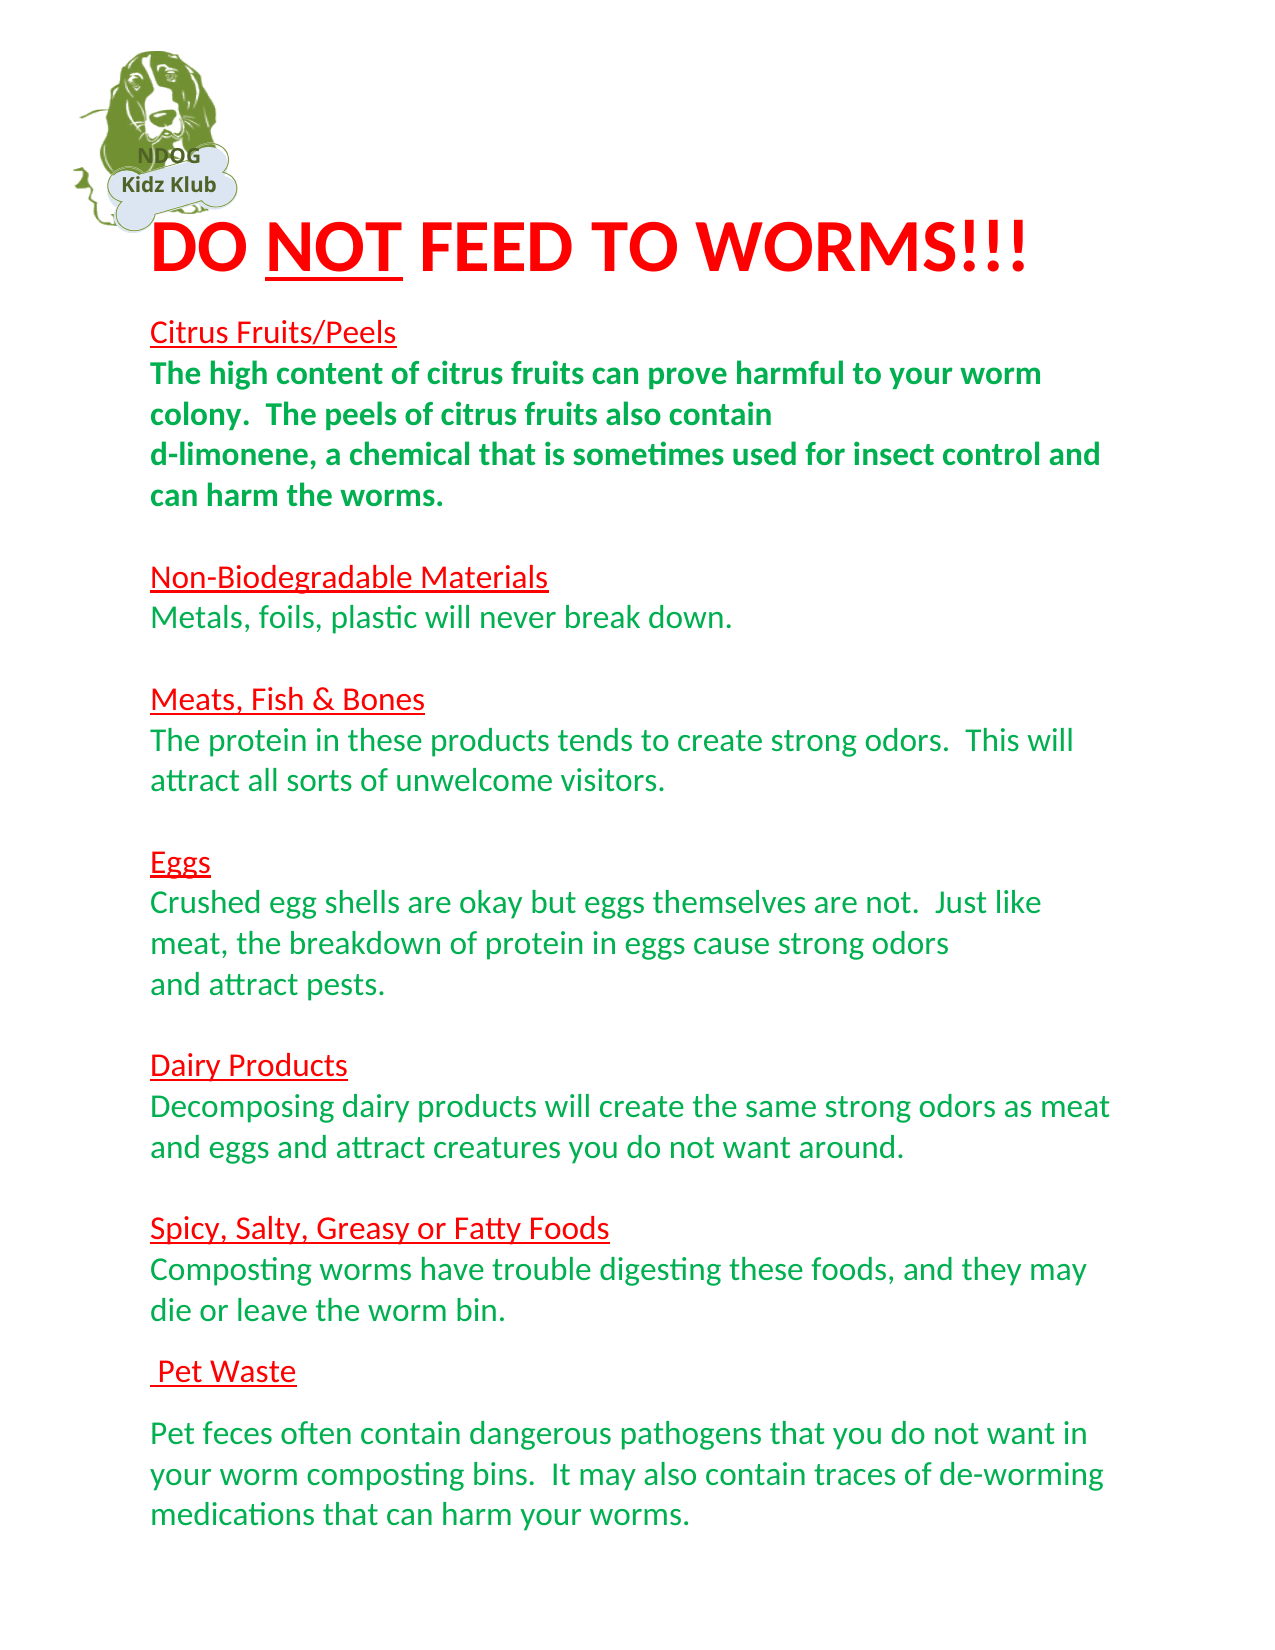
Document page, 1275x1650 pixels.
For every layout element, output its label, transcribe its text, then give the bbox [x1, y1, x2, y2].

text Spicy, Salty, Greasy or Fatty Foods [150, 1207, 1125, 1248]
text The protein in these products tends to create strong odors. This will attract all sorts of unwelcome visitors. [150, 718, 1125, 800]
text Dairy Products [150, 1044, 1125, 1085]
text Non-Biodegradable Materials [150, 556, 1125, 596]
text Metals, foils, plastic will never break down. [150, 596, 1125, 637]
text Composting worms have trouble digesting these foods, and they may die or leave the worm bin. [150, 1248, 1125, 1329]
text DO NOT FEED TO WORMS!!! [150, 199, 1125, 290]
text The high content of citrus fruits can prove harmful to your worm colony. The peels of citrus fruits also contain [150, 352, 1125, 433]
text Pet feces often contain dangerous pathogens that you do not want in your worm composting bins. It may also contain traces of de-worming medications that can harm your worms. [150, 1412, 1125, 1534]
text Citrus Fruits/Peels [150, 311, 1125, 352]
text Decomposing dairy products will create the same strong odors as meat and eggs and attract creatures you do not want around. [150, 1085, 1125, 1167]
text Meats, Fish & Bones [150, 678, 1125, 718]
text Crushed egg shells are okay but eggs themselves are not. Just like meat, the breakdown of protein in eggs cause strong odors [150, 881, 1125, 963]
text d-limonene, a chemical that is sometimes used for insect control and can harm the worms. [150, 433, 1125, 515]
text Eggs [150, 841, 1125, 881]
text and attract pests. [150, 963, 1125, 1004]
text Pet Waste [150, 1350, 1125, 1391]
